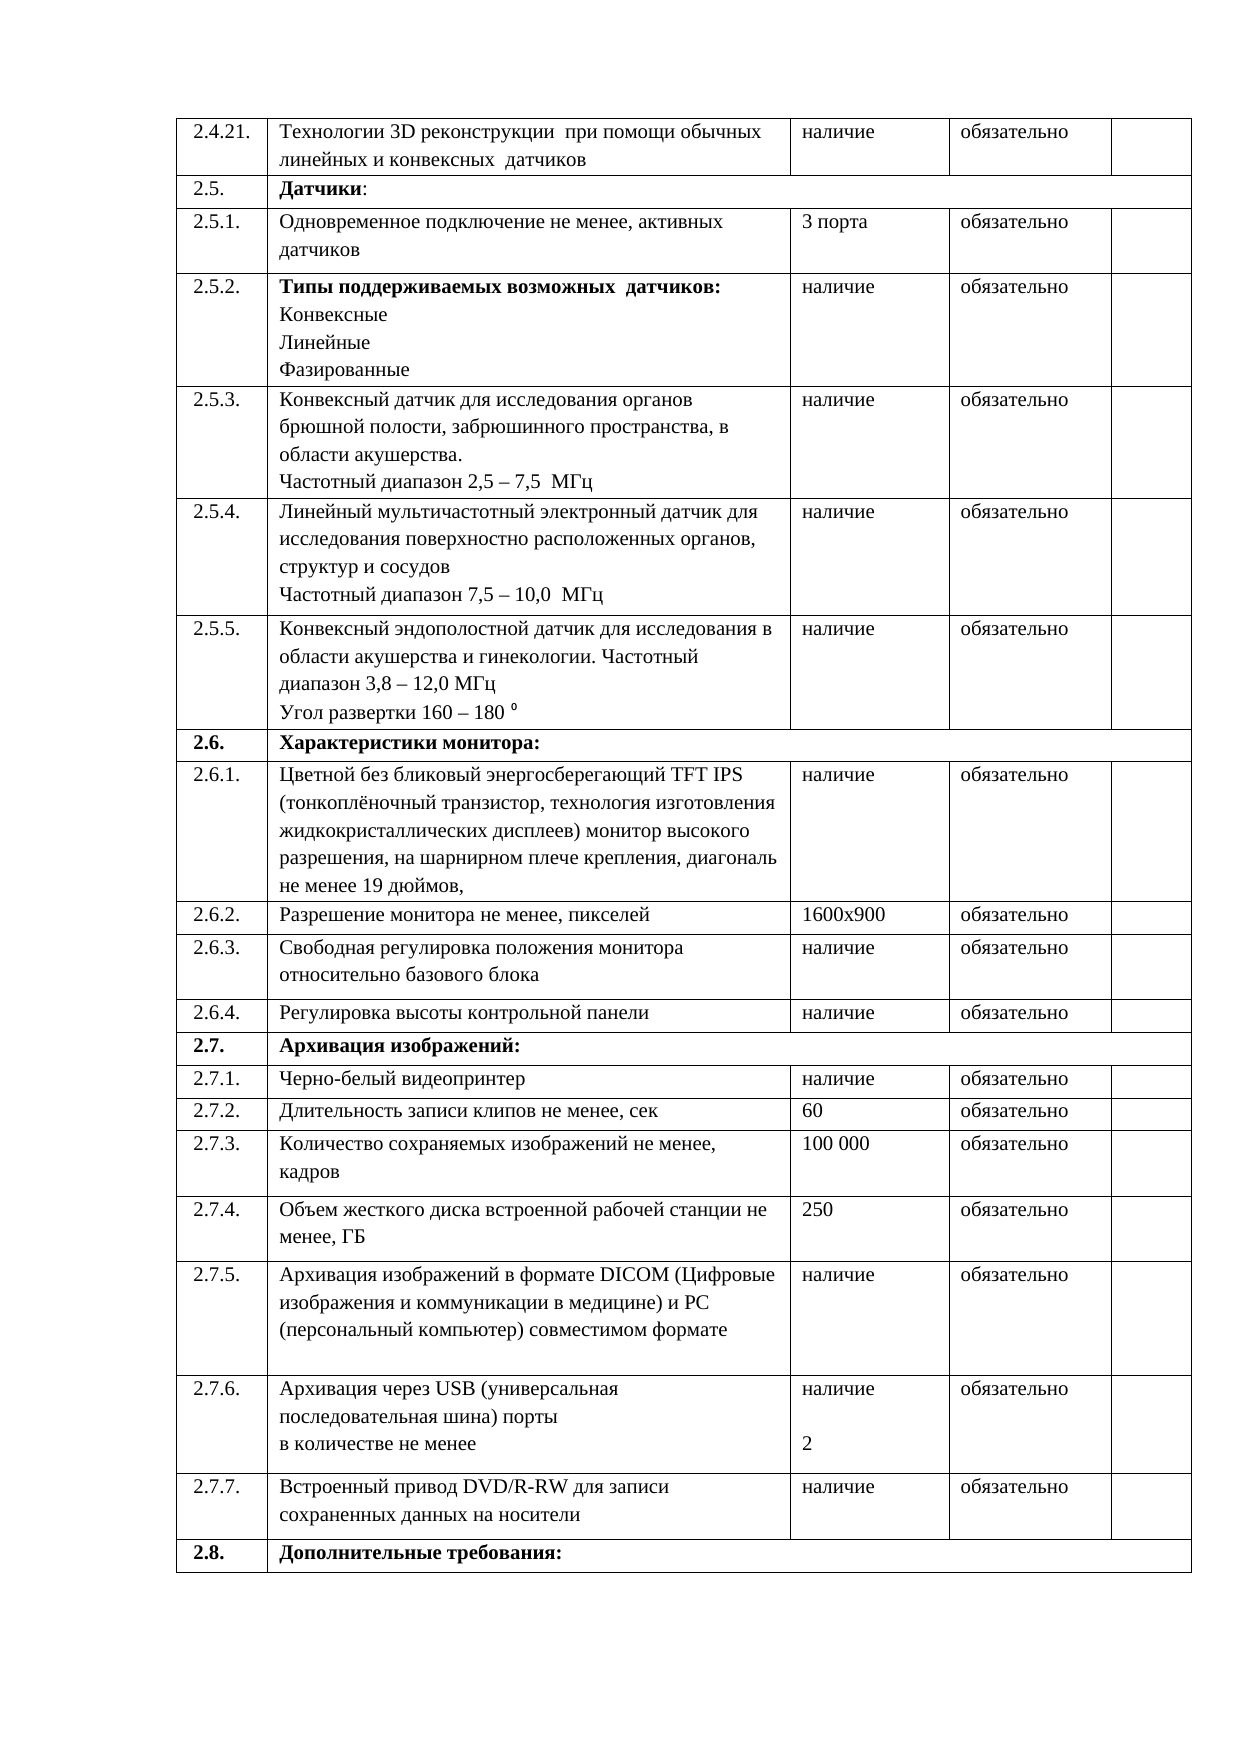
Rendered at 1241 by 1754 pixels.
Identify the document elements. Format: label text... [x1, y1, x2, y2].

table_cell обязательно [950, 762, 1111, 901]
table_cell наличие [791, 1000, 949, 1032]
table_cell Типы поддерживаемых возможных датчиков: Конвексные Линейные Фазированные [268, 274, 790, 386]
table_cell Конвексный эндополостной датчик для исследования в области акушерства и гинекологии. Частотный диапазон 3,8 – 12,0 МГц Угол развертки 160 – 180 ⁰ [268, 616, 790, 728]
table_cell Технологии 3D реконструкции при помощи обычных линейных и конвексных датчиков [268, 119, 790, 175]
table_cell обязательно [950, 274, 1111, 386]
table_cell Характеристики монитора: [268, 730, 1191, 761]
table_cell обязательно [950, 119, 1111, 175]
table_cell наличие [791, 119, 949, 175]
table_cell обязательно [950, 1197, 1111, 1261]
table_cell 2.7.3. [177, 1131, 267, 1196]
table_cell 2.8. [177, 1540, 267, 1572]
table_cell Длительность записи клипов не менее, сек [268, 1099, 790, 1130]
table_cell наличие [791, 274, 949, 386]
table_cell обязательно [950, 616, 1111, 728]
table_cell [1112, 616, 1191, 728]
table_cell 2.7.2. [177, 1099, 267, 1130]
table_cell обязательно [950, 935, 1111, 999]
table_cell обязательно [950, 209, 1111, 273]
table_cell Разрешение монитора не менее, пикселей [268, 902, 790, 934]
table_cell Линейный мультичастотный электронный датчик для исследования поверхностно расположенных органов, структур и сосудов Частотный диапазон 7,5 – 10,0 МГц [268, 499, 790, 615]
table_cell 60 [791, 1099, 949, 1130]
table_cell обязательно [950, 1131, 1111, 1196]
table_cell [1112, 499, 1191, 615]
table_cell наличие [791, 1474, 949, 1539]
table_cell 2.7.1. [177, 1066, 267, 1097]
table_cell [1112, 1000, 1191, 1032]
table_cell [1112, 1262, 1191, 1375]
table_cell [1112, 1197, 1191, 1261]
table_cell 2.5. [177, 176, 267, 208]
table_cell [1112, 1376, 1191, 1473]
table_cell Архивация изображений: [268, 1033, 1191, 1065]
table_cell [1112, 762, 1191, 901]
table_cell 2.5.5. [177, 616, 267, 728]
table_cell Дополнительные требования: [268, 1540, 1191, 1572]
table_cell 2.7.5. [177, 1262, 267, 1375]
table_cell Цветной без бликовый энергосберегающий TFT IPS (тонкоплёночный транзистор, технология изготовления жидкокристаллических дисплеев) монитор высокого разрешения, на шарнирном плече крепления, диагональ не менее 19 дюймов, [268, 762, 790, 901]
table_cell [1112, 1066, 1191, 1097]
table_cell обязательно [950, 1099, 1111, 1130]
table_cell обязательно [950, 1376, 1111, 1473]
table_cell Свободная регулировка положения монитора относительно базового блока [268, 935, 790, 999]
table_cell наличие [791, 935, 949, 999]
table_cell наличие [791, 762, 949, 901]
table_cell Количество сохраняемых изображений не менее, кадров [268, 1131, 790, 1196]
table_cell Одновременное подключение не менее, активных датчиков [268, 209, 790, 273]
table_cell 2.5.1. [177, 209, 267, 273]
table_cell обязательно [950, 499, 1111, 615]
table_cell 2.6. [177, 730, 267, 761]
table_cell 2.6.3. [177, 935, 267, 999]
table_cell 2.7. [177, 1033, 267, 1065]
table_cell [1112, 935, 1191, 999]
table_cell обязательно [950, 902, 1111, 934]
table_cell наличие [791, 616, 949, 728]
table_cell [1112, 1474, 1191, 1539]
table_cell 2.7.4. [177, 1197, 267, 1261]
table_cell Черно-белый видеопринтер [268, 1066, 790, 1097]
table_cell 2.6.1. [177, 762, 267, 901]
table_cell Конвексный датчик для исследования органов брюшной полости, забрюшинного пространства, в области акушерства. Частотный диапазон 2,5 – 7,5 МГц [268, 387, 790, 498]
table_cell обязательно [950, 1000, 1111, 1032]
table_cell 2.4.21. [177, 119, 267, 175]
table_cell Регулировка высоты контрольной панели [268, 1000, 790, 1032]
table_cell наличие [791, 387, 949, 498]
table_cell наличие [791, 1262, 949, 1375]
table_cell 2.7.7. [177, 1474, 267, 1539]
table_cell 2.7.6. [177, 1376, 267, 1473]
table_cell [1112, 209, 1191, 273]
table_cell обязательно [950, 387, 1111, 498]
table_cell 1600х900 [791, 902, 949, 934]
table_cell Встроенный привод DVD/R-RW для записи сохраненных данных на носители [268, 1474, 790, 1539]
table_cell [1112, 387, 1191, 498]
table_cell наличие 2 [791, 1376, 949, 1473]
table_cell наличие [791, 499, 949, 615]
table_cell [1112, 119, 1191, 175]
table_cell 3 порта [791, 209, 949, 273]
table_cell 2.5.4. [177, 499, 267, 615]
table_cell 2.5.2. [177, 274, 267, 386]
table_cell 2.6.4. [177, 1000, 267, 1032]
table_cell [1112, 274, 1191, 386]
table_cell обязательно [950, 1262, 1111, 1375]
table_cell 100 000 [791, 1131, 949, 1196]
table_cell [1112, 902, 1191, 934]
table_cell Архивация через USB (универсальная последовательная шина) порты в количестве не менее [268, 1376, 790, 1473]
table_cell обязательно [950, 1066, 1111, 1097]
table_cell Датчики: [268, 176, 1191, 208]
table_cell [1112, 1131, 1191, 1196]
table_cell обязательно [950, 1474, 1111, 1539]
table_cell 250 [791, 1197, 949, 1261]
table_cell [1112, 1099, 1191, 1130]
table_cell Архивация изображений в формате DICOM (Цифровые изображения и коммуникации в медицине) и PC (персональный компьютер) совместимом формате [268, 1262, 790, 1375]
table_cell наличие [791, 1066, 949, 1097]
table_cell Объем жесткого диска встроенной рабочей станции не менее, ГБ [268, 1197, 790, 1261]
table_cell 2.5.3. [177, 387, 267, 498]
table_cell 2.6.2. [177, 902, 267, 934]
